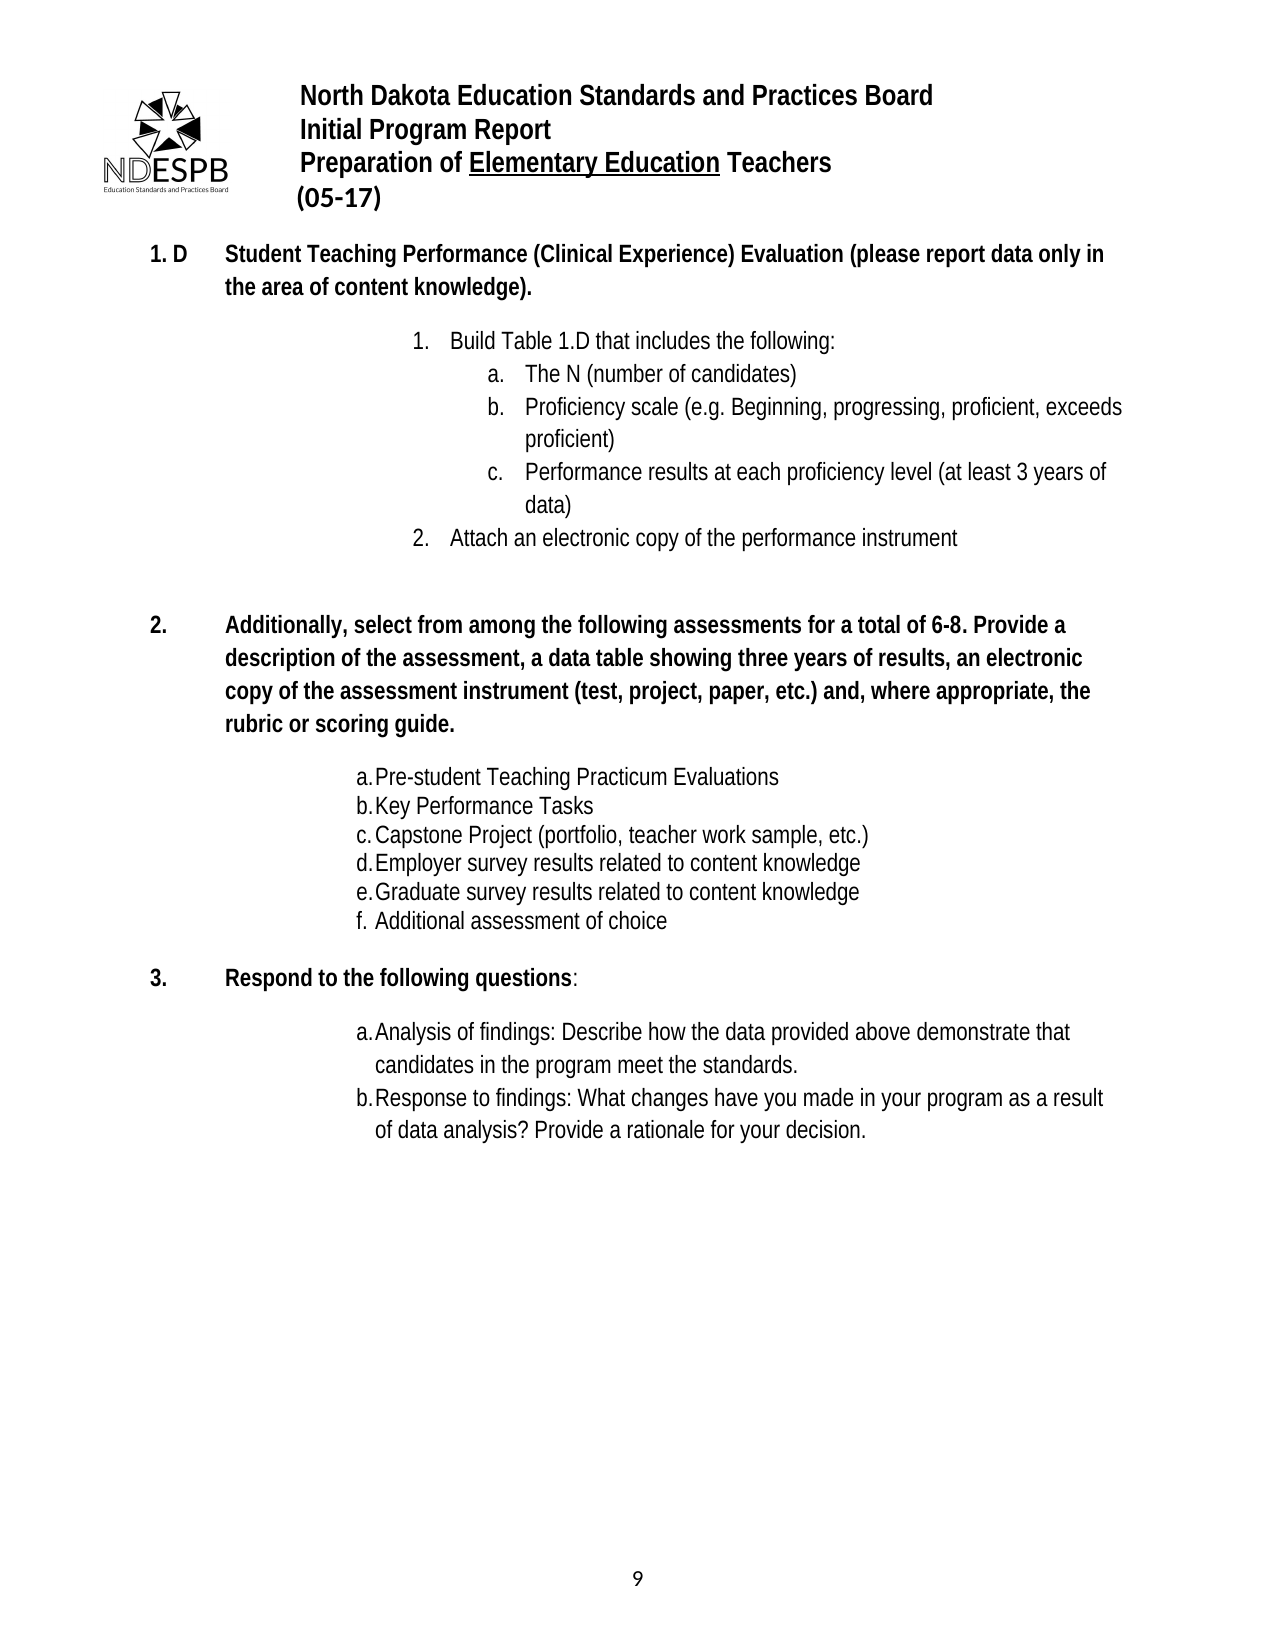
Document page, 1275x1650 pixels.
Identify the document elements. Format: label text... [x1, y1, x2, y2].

list Additional assessment of choice [356, 906, 1125, 934]
list Key Performance Tasks [356, 791, 1125, 820]
text 2. Additionally, select from among the following assessments for a total of 6-8. Provide a description of the assessment, a data table showing three years of results, an electronic copy of the assessment instrument (test, project, paper, etc.) and, where appropriate, the rubric or scoring guide. [150, 610, 1125, 737]
list Performance results at each proficiency level (at least 3 years of data) [487, 457, 1125, 519]
list Build Table 1.D that includes the following: [412, 326, 1125, 354]
list Pre-student Teaching Practicum Evaluations [356, 762, 1125, 791]
picture [103, 89, 232, 196]
list Proficiency scale (e.g. Beginning, progressing, proficient, exceeds proficient) [487, 392, 1125, 453]
list Analysis of findings: Describe how the data provided above demonstrate that candidates in the program meet the standards. [356, 1017, 1125, 1078]
list Graduate survey results related to content knowledge [356, 877, 1125, 906]
list Attach an electronic copy of the performance instrument [412, 523, 1125, 552]
text 1. D Student Teaching Performance (Clinical Experience) Evaluation (please report data only in the area of content knowledge). [150, 239, 1125, 301]
list Response to findings: What changes have you made in your program as a result of data analysis? Provide a rationale for your decision. [356, 1082, 1125, 1144]
list Employer survey results related to content knowledge [356, 848, 1125, 877]
list The N (number of candidates) [487, 359, 1125, 387]
text 3. Respond to the following questions: [150, 963, 1125, 992]
list Capstone Project (portfolio, teacher work sample, etc.) [356, 820, 1125, 848]
